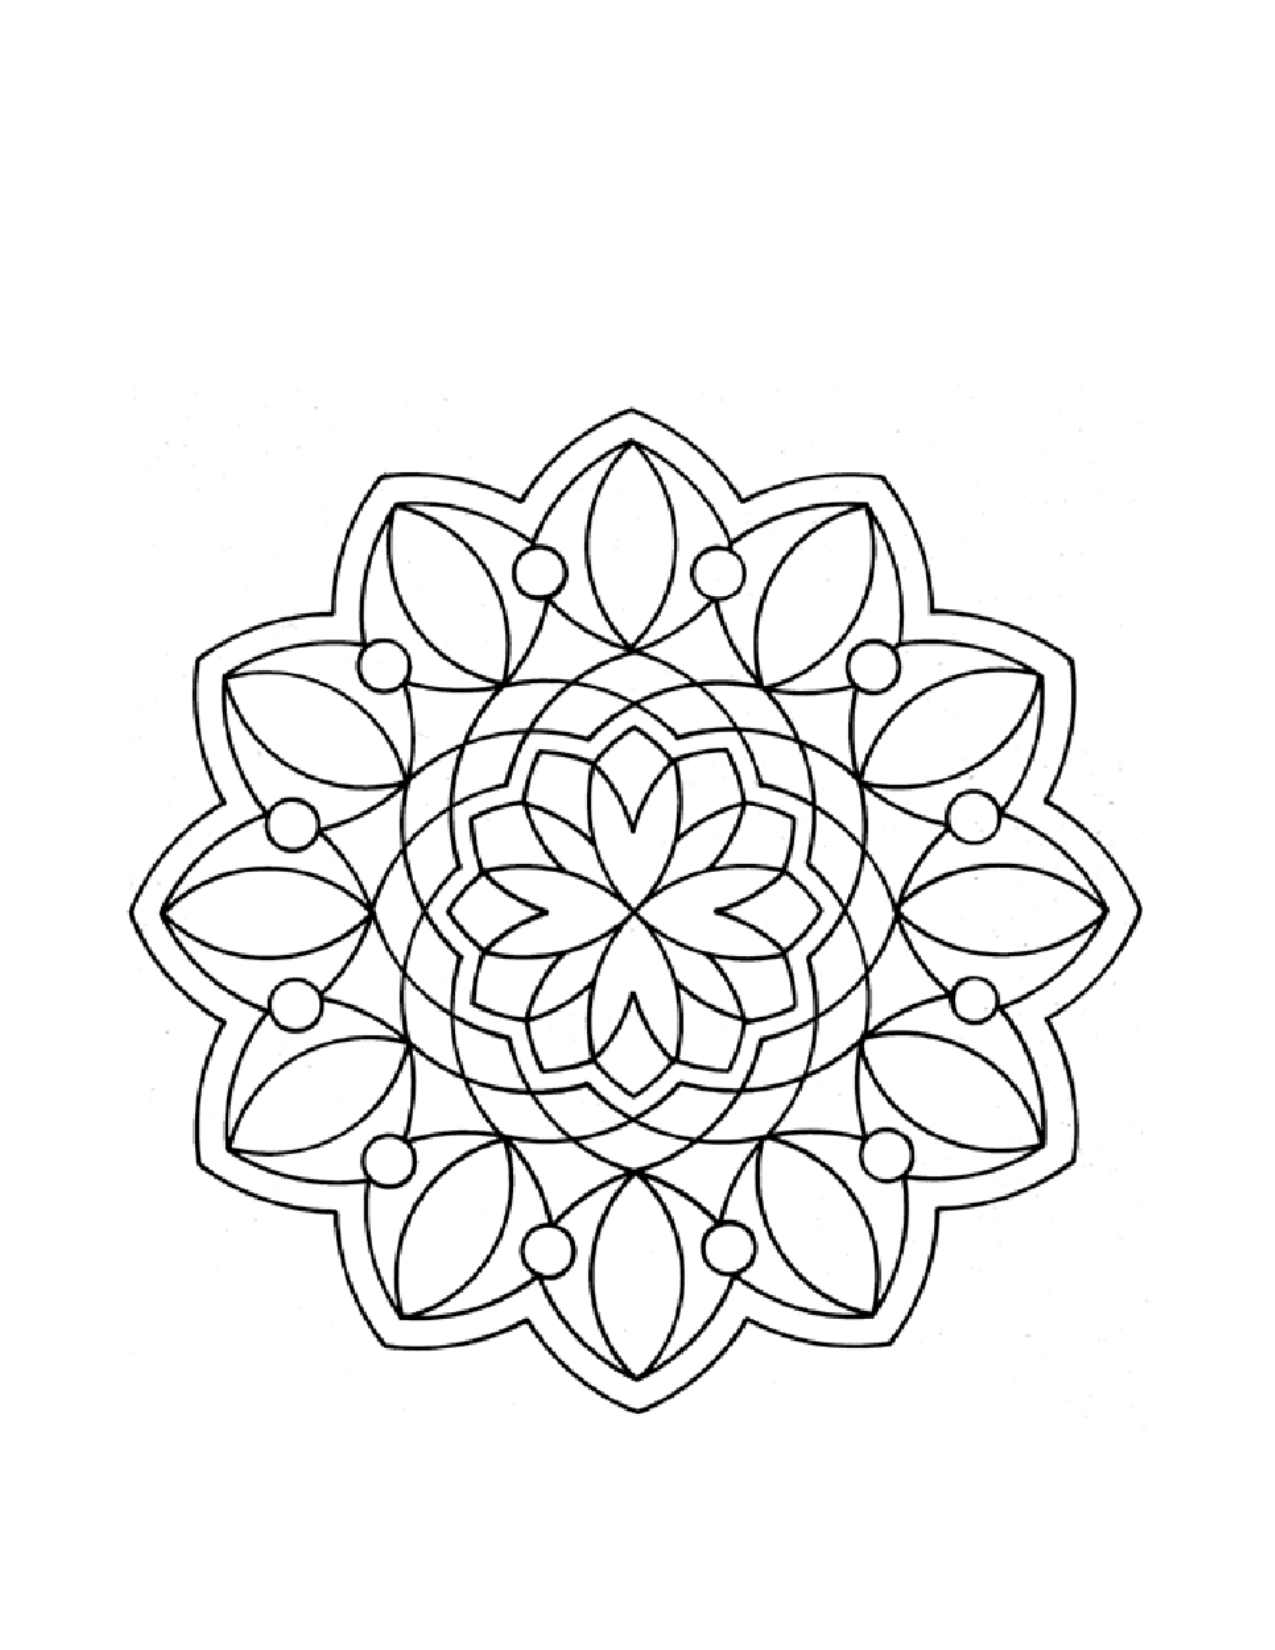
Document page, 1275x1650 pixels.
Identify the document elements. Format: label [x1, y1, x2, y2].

picture [95, 384, 1176, 1433]
